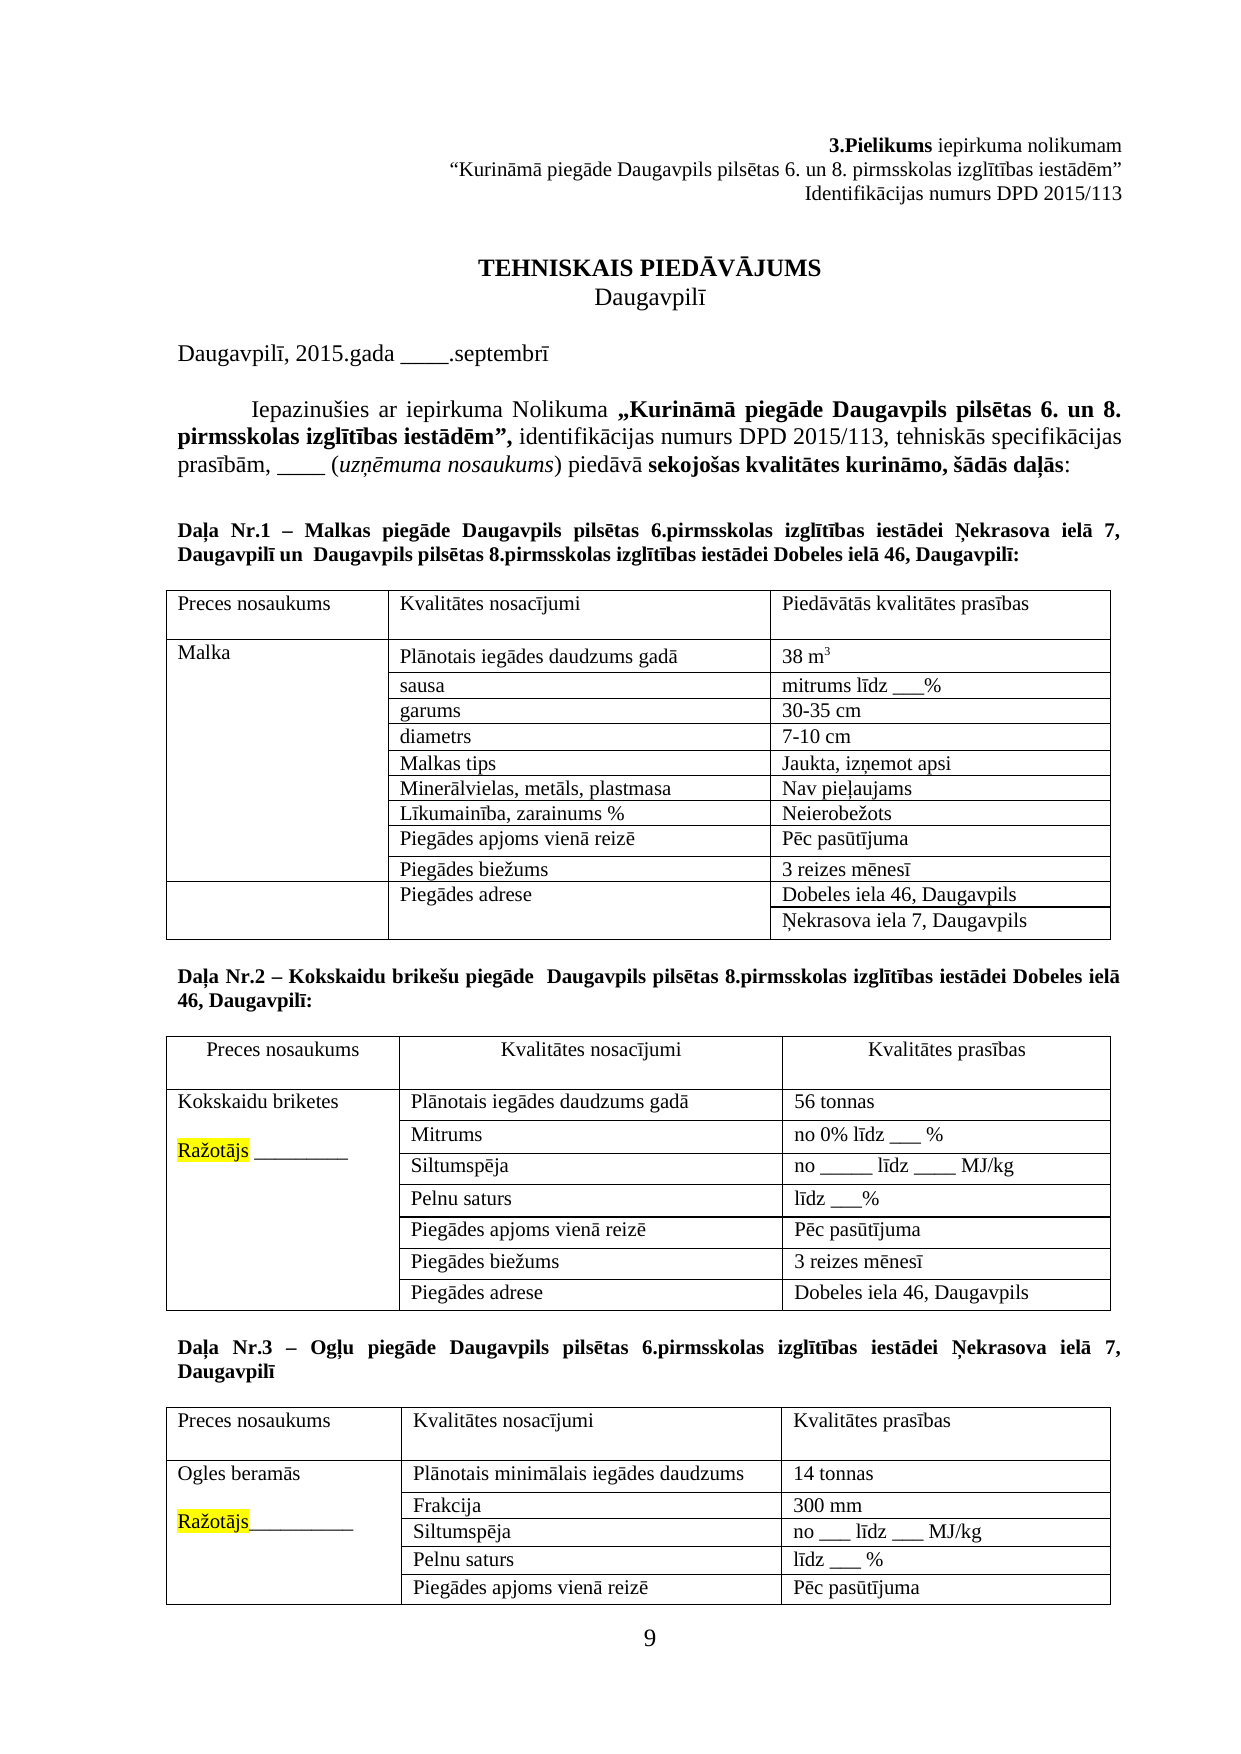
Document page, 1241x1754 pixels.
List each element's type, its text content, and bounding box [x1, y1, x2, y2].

table_cell Dobeles iela 46, Daugavpils [771, 882, 1110, 906]
table_cell 7-10 cm [771, 724, 1110, 749]
table_cell Ņekrasova iela 7, Daugavpils [771, 908, 1110, 939]
table_cell 38 m3 [771, 640, 1110, 672]
table_cell Līkumainība, zarainums % [389, 801, 770, 825]
table_cell Pēc pasūtījuma [771, 826, 1110, 856]
text Daļa Nr.2 – Kokskaidu brikešu piegāde Daugavpils pilsētas 8.pirmsskolas izglītības iestādei Dobeles ielā 46, Daugavpilī: [177, 964, 1122, 1012]
table_cell diametrs [389, 724, 770, 749]
text Daugavpilī, 2015.gada ____.septembrī [177, 339, 1122, 367]
table_cell Pēc pasūtījuma [782, 1575, 1110, 1604]
table_cell Piegādes apjoms vienā reizē [389, 826, 770, 856]
text 3.Pielikums iepirkuma nolikumam [177, 133, 1122, 157]
table_cell 3 reizes mēnesī [783, 1249, 1110, 1279]
text TEHNISKAIS PIEDĀVĀJUMS [177, 253, 1122, 282]
table_cell Kokskaidu briketes Ražotājs _________ [167, 1090, 399, 1310]
table_header Piedāvātās kvalitātes prasības [771, 591, 1110, 639]
table_cell līdz ___ % [782, 1547, 1110, 1574]
table_cell 30-35 cm [771, 699, 1110, 722]
table_cell garums [389, 699, 770, 722]
table_cell Minerālvielas, metāls, plastmasa [389, 776, 770, 800]
table_cell Plānotais iegādes daudzums gadā [400, 1090, 782, 1120]
table_cell 300 mm [782, 1493, 1110, 1517]
table_cell Piegādes biežums [389, 857, 770, 881]
text Daļa Nr.3 – Ogļu piegāde Daugavpils pilsētas 6.pirmsskolas izglītības iestādei Ņekrasova ielā 7, Daugavpilī [177, 1335, 1122, 1383]
table_cell Piegādes apjoms vienā reizē [402, 1575, 781, 1604]
table_cell Malkas tips [389, 751, 770, 775]
table_cell Piegādes adrese [400, 1280, 782, 1310]
table_header Preces nosaukums [167, 1408, 401, 1459]
table_cell Pelnu saturs [400, 1185, 782, 1216]
table_cell Neierobežots [771, 801, 1110, 825]
table_cell no _____ līdz ____ MJ/kg [783, 1154, 1110, 1184]
table_header Kvalitātes prasības [783, 1037, 1110, 1088]
table_cell mitrums līdz ___% [771, 673, 1110, 697]
subtitle “Kurināmā piegāde Daugavpils pilsētas 6. un 8. pirmsskolas izglītības iestādēm” Identifikācijas numurs DPD 2015/113 [177, 157, 1122, 205]
table_cell 56 tonnas [783, 1090, 1110, 1120]
table_cell līdz ___% [783, 1185, 1110, 1216]
table_cell Plānotais minimālais iegādes daudzums [402, 1461, 781, 1492]
text Daugavpilī [177, 282, 1122, 311]
table_cell Piegādes biežums [400, 1249, 782, 1279]
table_cell no 0% līdz ___ % [783, 1121, 1110, 1152]
table_cell Frakcija [402, 1493, 781, 1517]
table_cell sausa [389, 673, 770, 697]
text Daļa Nr.1 – Malkas piegāde Daugavpils pilsētas 6.pirmsskolas izglītības iestādei Ņekrasova ielā 7, Daugavpilī un Daugavpils pilsētas 8.pirmsskolas izglītības iestādei Dobeles ielā 46, Daugavpilī: [177, 518, 1122, 566]
table_cell Piegādes adrese [389, 882, 770, 939]
table_cell Siltumspēja [400, 1154, 782, 1184]
table_cell Mitrums [400, 1121, 782, 1152]
table_header Kvalitātes nosacījumi [402, 1408, 781, 1459]
table_cell Piegādes apjoms vienā reizē [400, 1218, 782, 1248]
table_cell Pēc pasūtījuma [783, 1218, 1110, 1248]
table_cell Plānotais iegādes daudzums gadā [389, 640, 770, 672]
table_header Kvalitātes nosacījumi [389, 591, 770, 639]
table_cell 3 reizes mēnesī [771, 857, 1110, 881]
table_header Kvalitātes prasības [782, 1408, 1110, 1459]
table_header Kvalitātes nosacījumi [400, 1037, 782, 1088]
table_cell Nav pieļaujams [771, 776, 1110, 800]
table_header Preces nosaukums [167, 591, 388, 639]
table_header Preces nosaukums [167, 1037, 399, 1088]
table_cell [167, 882, 388, 939]
table_cell Siltumspēja [402, 1519, 781, 1546]
table_cell Ogles beramās Ražotājs__________ [167, 1461, 401, 1604]
table_cell 14 tonnas [782, 1461, 1110, 1492]
table_cell Dobeles iela 46, Daugavpils [783, 1280, 1110, 1310]
table_cell Pelnu saturs [402, 1547, 781, 1574]
table_cell Jaukta, izņemot apsi [771, 751, 1110, 775]
table_cell no ___ līdz ___ MJ/kg [782, 1519, 1110, 1546]
text Iepazinušies ar iepirkuma Nolikuma „Kurināmā piegāde Daugavpils pilsētas 6. un 8. pirmsskolas izglītības iestādēm”, identifikācijas numurs DPD 2015/113, tehniskās specifikācijas prasībām, ____ (uzņēmuma nosaukums) piedāvā sekojošas kvalitātes kurināmo, šādās daļās: [177, 395, 1122, 477]
table_cell Malka [167, 640, 388, 881]
